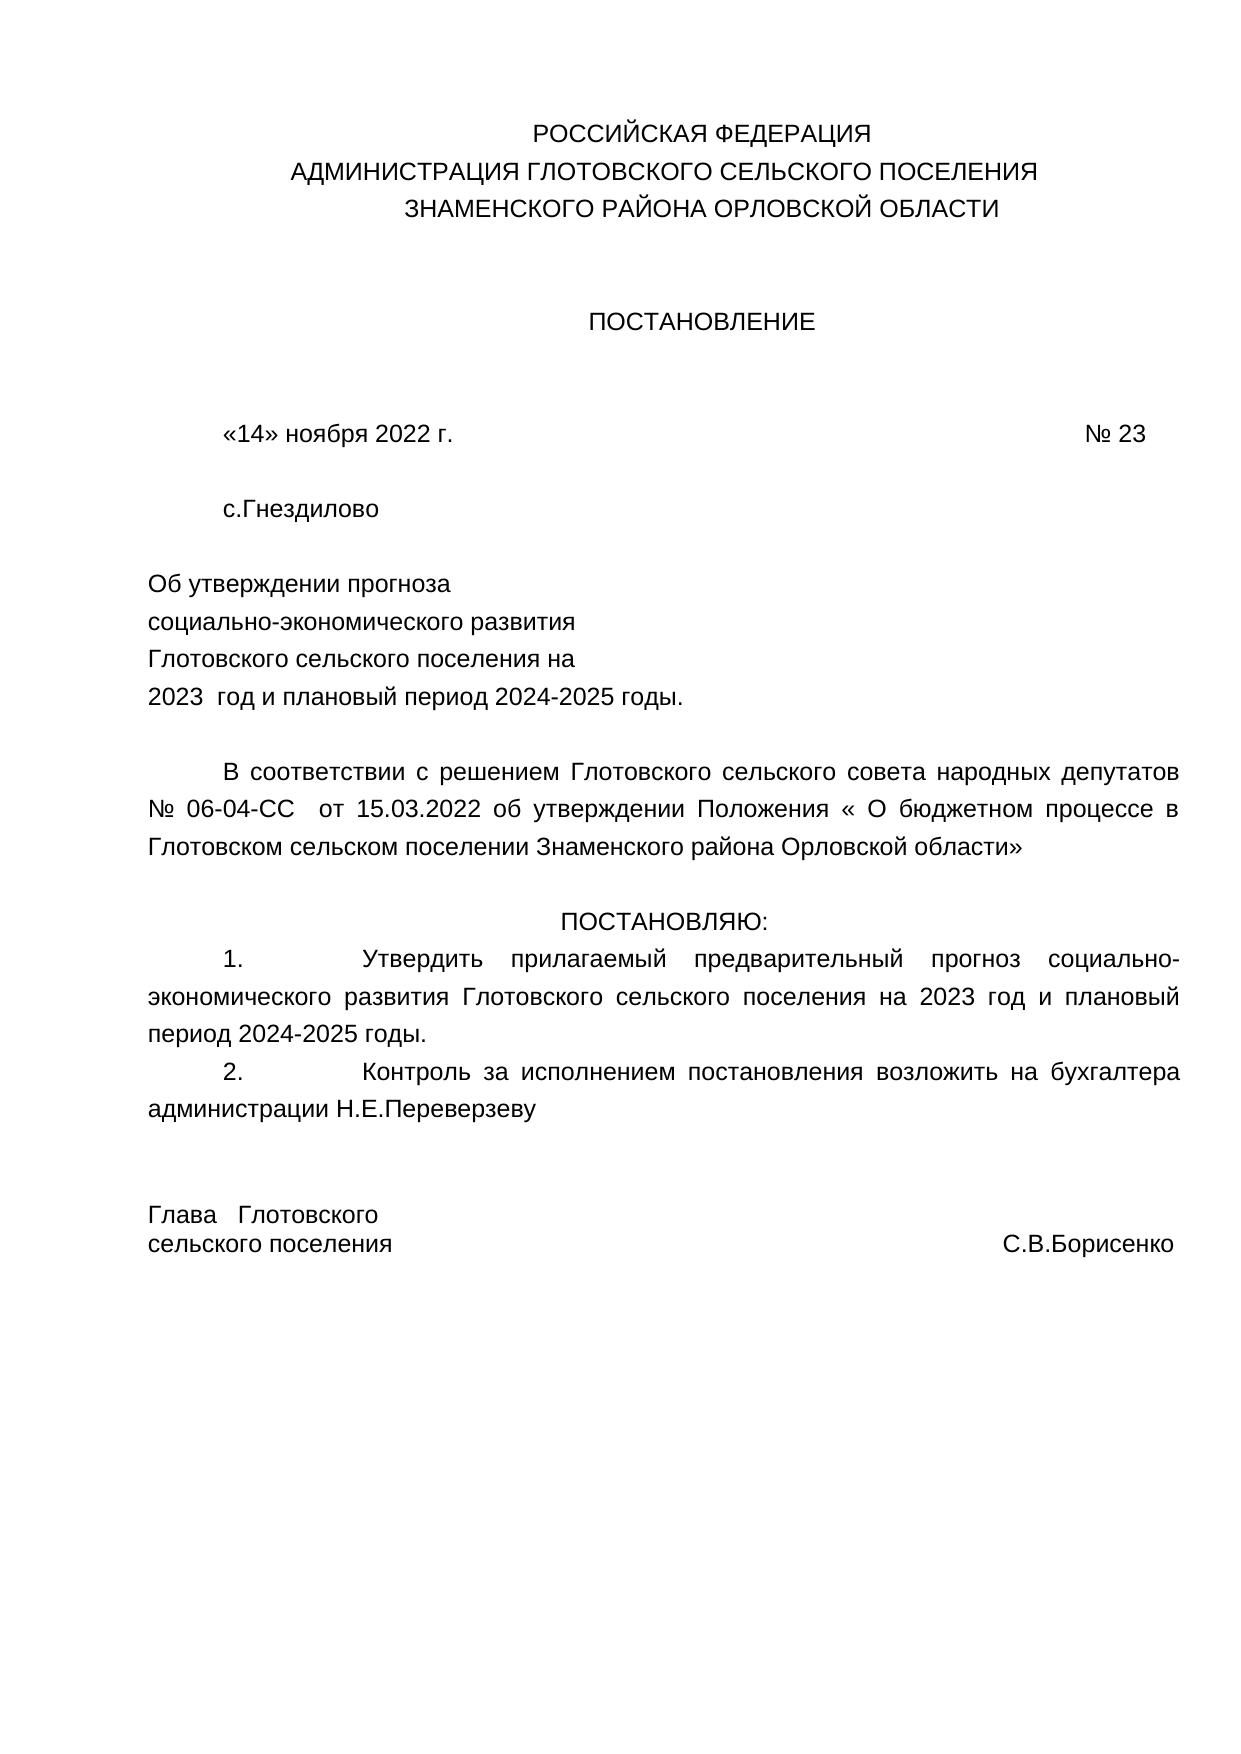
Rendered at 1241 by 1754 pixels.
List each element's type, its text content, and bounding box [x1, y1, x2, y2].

list Контроль за исполнением постановления возложить на бухгалтера администрации Н.Е.Переверзеву [148, 1050, 1181, 1125]
text с.Гнездилово [148, 488, 1181, 525]
text ЗНАМЕНСКОГО РАЙОНА ОРЛОВСКОЙ ОБЛАСТИ [148, 188, 1181, 225]
text РОССИЙСКАЯ ФЕДЕРАЦИЯ [148, 113, 1181, 150]
text Глотовского сельского поселения на [148, 638, 1181, 675]
text 2023 год и плановый период 2024-2025 годы. [148, 675, 1181, 713]
text АДМИНИСТРАЦИЯ ГЛОТОВСКОГО СЕЛЬСКОГО ПОСЕЛЕНИЯ [148, 150, 1181, 188]
text ПОСТАНОВЛЯЮ: [148, 900, 1181, 938]
text сельского поселения С.В.Борисенко [148, 1229, 1181, 1258]
text В соответствии с решением Глотовского сельского совета народных депутатов № 06-04-СС от 15.03.2022 об утверждении Положения « О бюджетном процессе в Глотовском сельском поселении Знаменского района Орловской области» [148, 750, 1181, 863]
text социально-экономического развития [148, 600, 1181, 638]
list Утвердить прилагаемый предварительный прогноз социально-экономического развития Глотовского сельского поселения на 2023 год и плановый период 2024-2025 годы. [148, 938, 1181, 1050]
text ПОСТАНОВЛЕНИЕ [148, 300, 1181, 338]
text «14» ноября 2022 г. № 23 [148, 413, 1181, 450]
text Об утверждении прогноза [148, 563, 1181, 600]
text Глава Глотовского [148, 1200, 1181, 1229]
